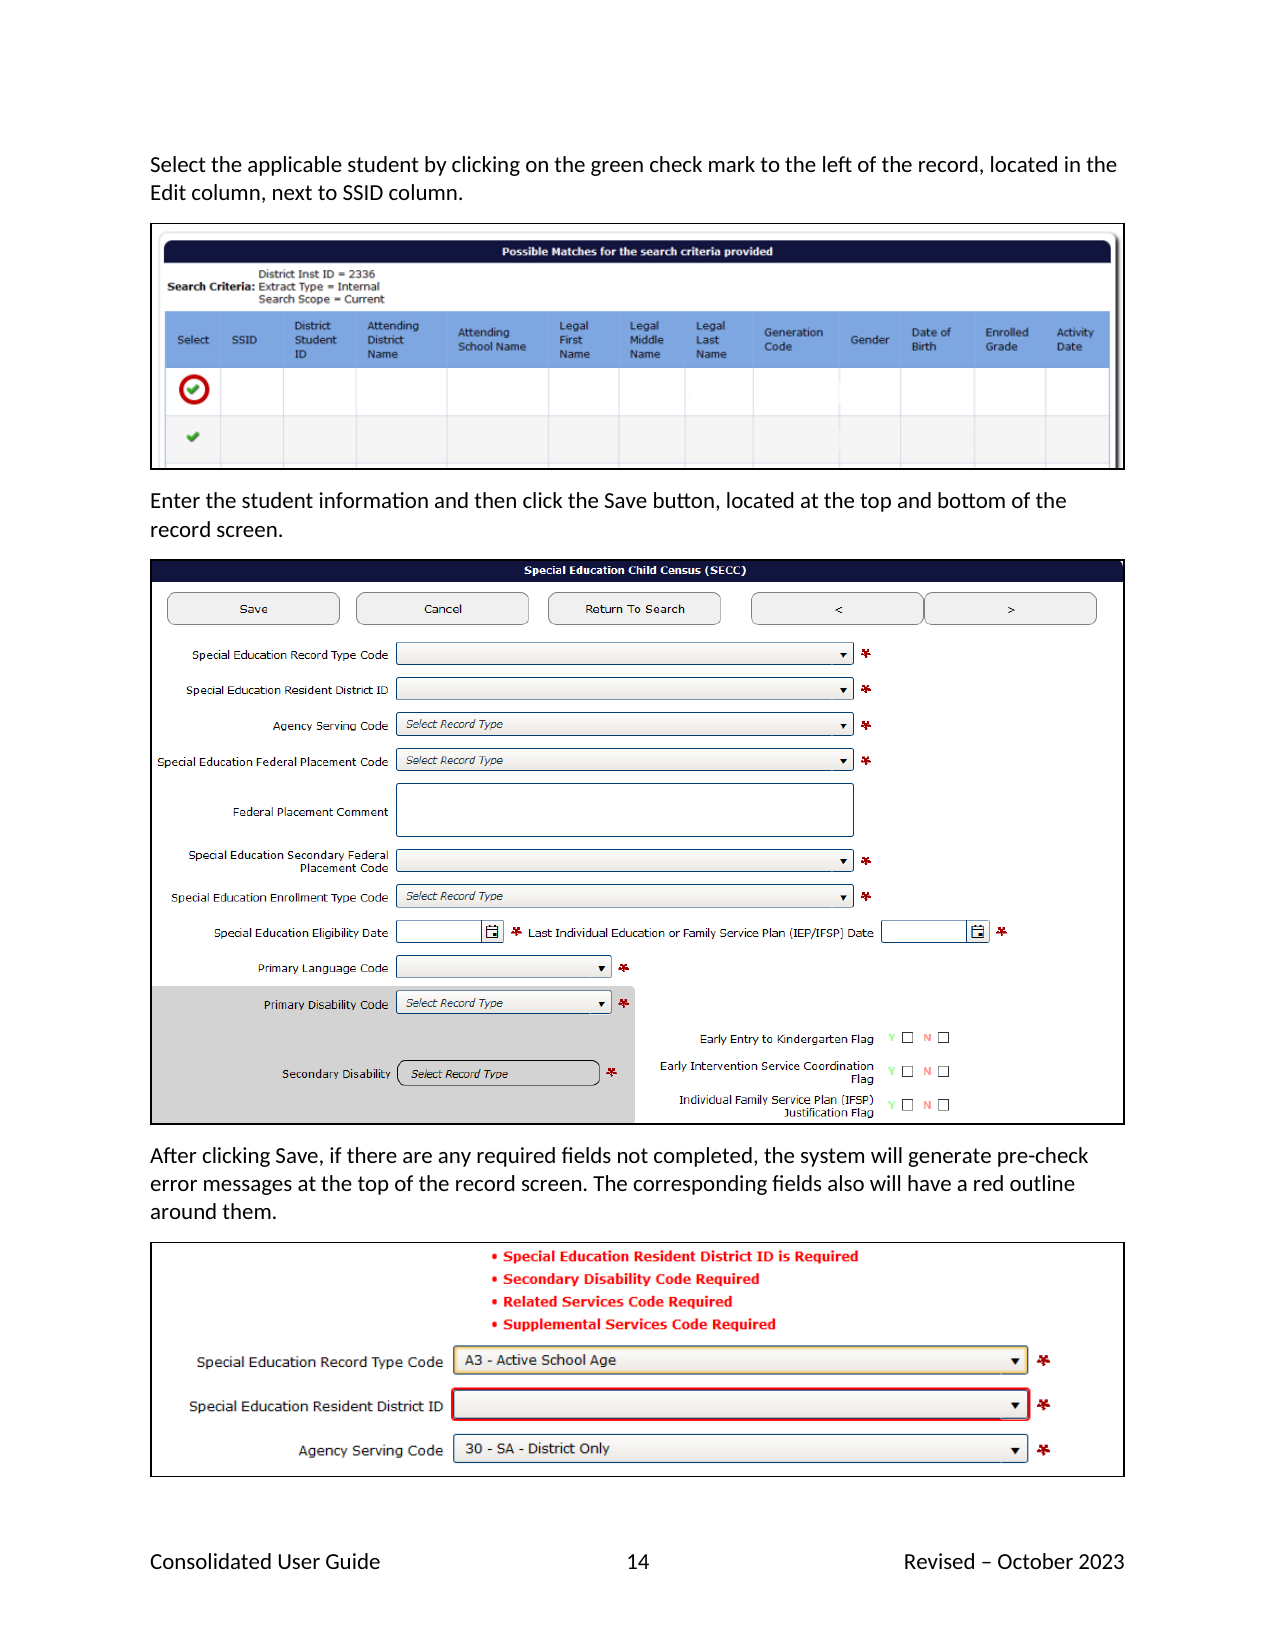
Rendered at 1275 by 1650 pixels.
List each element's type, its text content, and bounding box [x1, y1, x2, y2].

picture [152, 561, 1123, 1123]
text Select the applicable student by clicking on the green check mark to the left of the record, located in the Edit column, next to SSID column. [150, 150, 1125, 206]
picture [152, 1243, 1123, 1476]
text After clicking Save, if there are any required fields not completed, the system will generate pre-check error messages at the top of the record screen. The corresponding fields also will have a red outline around them. [150, 1141, 1125, 1225]
picture [152, 224, 1123, 468]
text Enter the student information and then click the Save button, located at the top and bottom of the record screen. [150, 487, 1125, 543]
